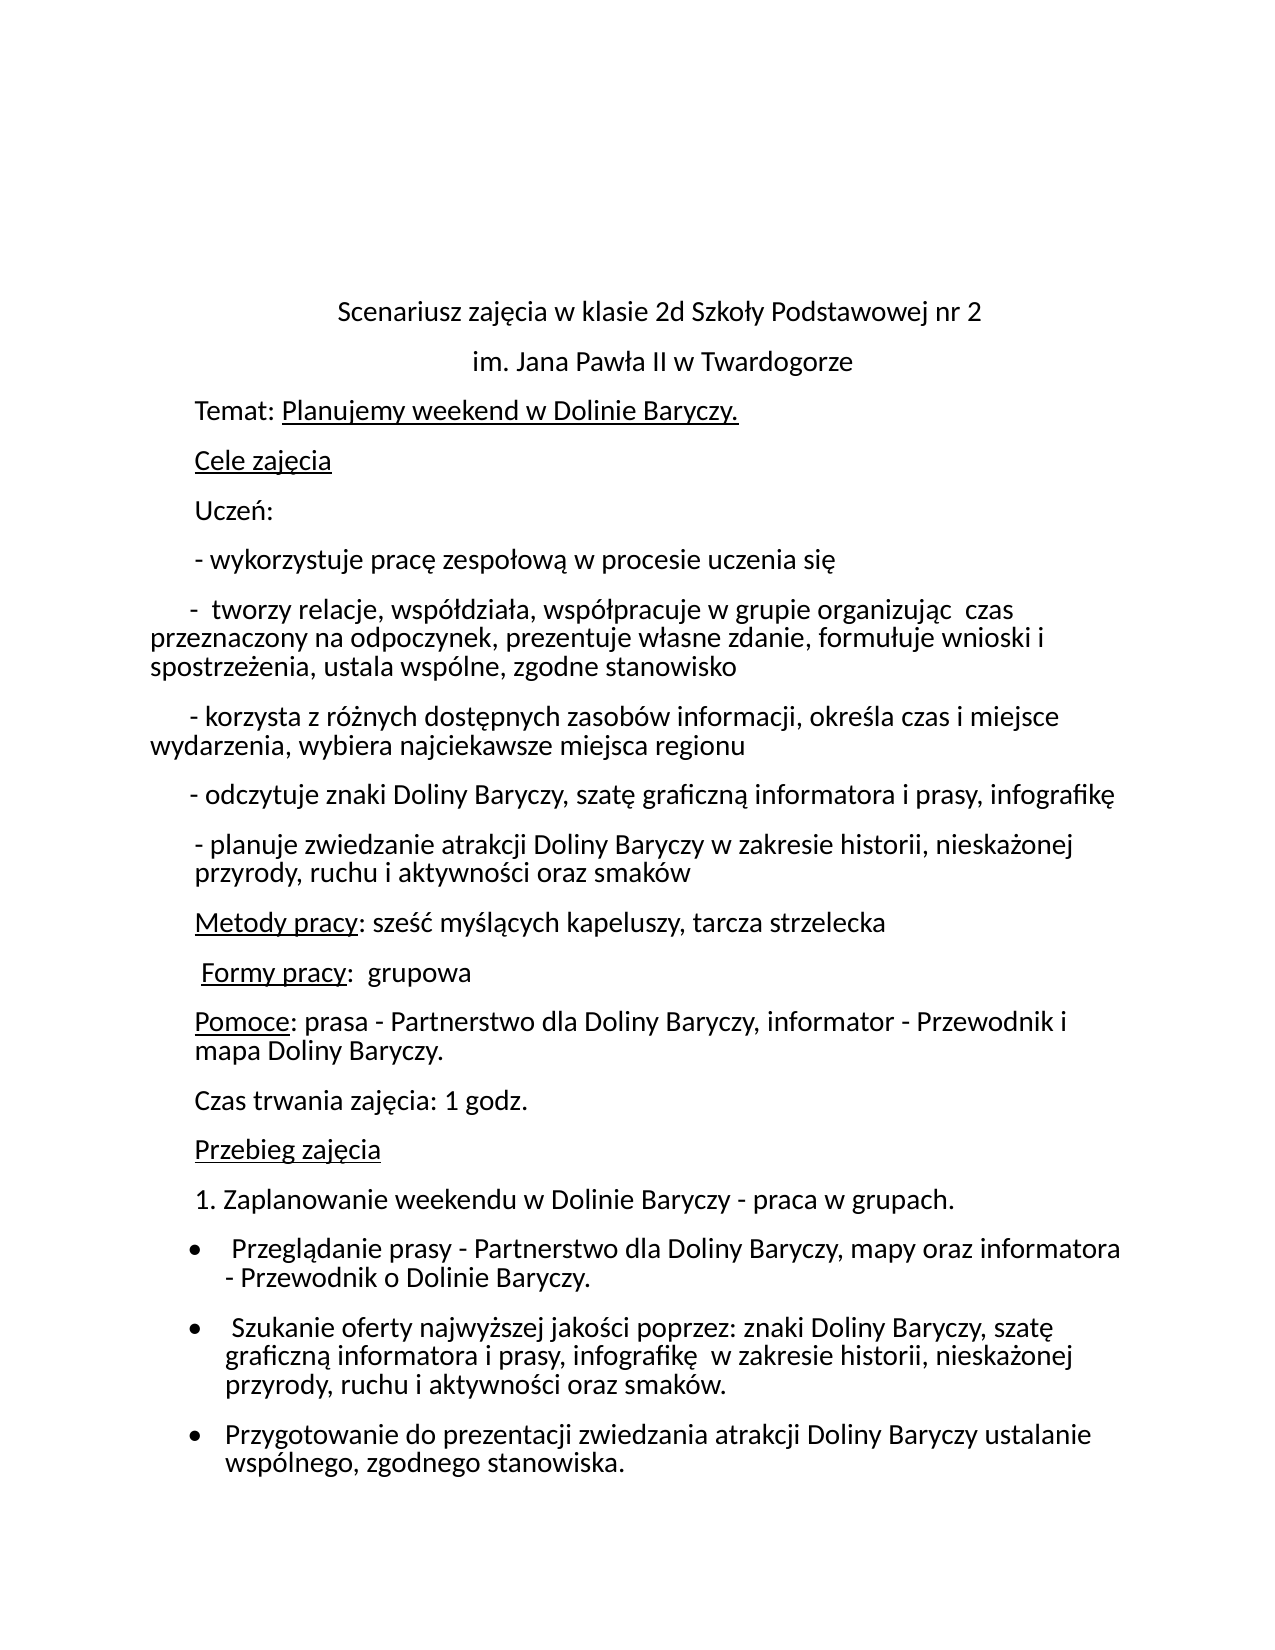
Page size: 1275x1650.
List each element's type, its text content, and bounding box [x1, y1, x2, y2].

list Przeglądanie prasy - Partnerstwo dla Doliny Baryczy, mapy oraz informatora - Przewodnik o Dolinie Baryczy. [187, 1236, 1125, 1293]
text - korzysta z różnych dostępnych zasobów informacji, określa czas i miejsce wydarzenia, wybiera najciekawsze miejsca regionu [150, 703, 1125, 761]
text - tworzy relacje, współdziała, współpracuje w grupie organizując czas przeznaczony na odpoczynek, prezentuje własne zdanie, formułuje wnioski i spostrzeżenia, ustala wspólne, zgodne stanowisko [150, 596, 1125, 682]
text 1. Zaplanowanie weekendu w Dolinie Baryczy - praca w grupach. [194, 1186, 1125, 1215]
text Pomoce: prasa - Partnerstwo dla Doliny Baryczy, informator - Przewodnik i mapa Doliny Baryczy. [194, 1009, 1125, 1066]
text Metody pracy: sześć myślących kapeluszy, tarcza strzelecka [194, 909, 1125, 938]
list Szukanie oferty najwyższej jakości poprzez: znaki Doliny Baryczy, szatę graficzną informatora i prasy, infografikę w zakresie historii, nieskażonej przyrody, ruchu i aktywności oraz smaków. [187, 1314, 1125, 1400]
text Temat: Planujemy weekend w Dolinie Baryczy. [194, 398, 1125, 427]
text Formy pracy: grupowa [194, 959, 1125, 988]
text Scenariusz zajęcia w klasie 2d Szkoły Podstawowej nr 2 [194, 299, 1125, 327]
text im. Jana Pawła II w Twardogorze [194, 348, 1125, 377]
list Przygotowanie do prezentacji zwiedzania atrakcji Doliny Baryczy ustalanie wspólnego, zgodnego stanowiska. [187, 1421, 1125, 1479]
text Przebieg zajęcia [194, 1137, 1125, 1165]
text - wykorzystuje pracę zespołową w procesie uczenia się [194, 547, 1125, 575]
text - planuje zwiedzanie atrakcji Doliny Baryczy w zakresie historii, nieskażonej przyrody, ruchu i aktywności oraz smaków [194, 831, 1125, 889]
text Cele zajęcia [194, 447, 1125, 476]
text Uczeń: [194, 497, 1125, 526]
text - odczytuje znaki Doliny Baryczy, szatę graficzną informatora i prasy, infografikę [150, 782, 1125, 810]
text Czas trwania zajęcia: 1 godz. [194, 1087, 1125, 1116]
